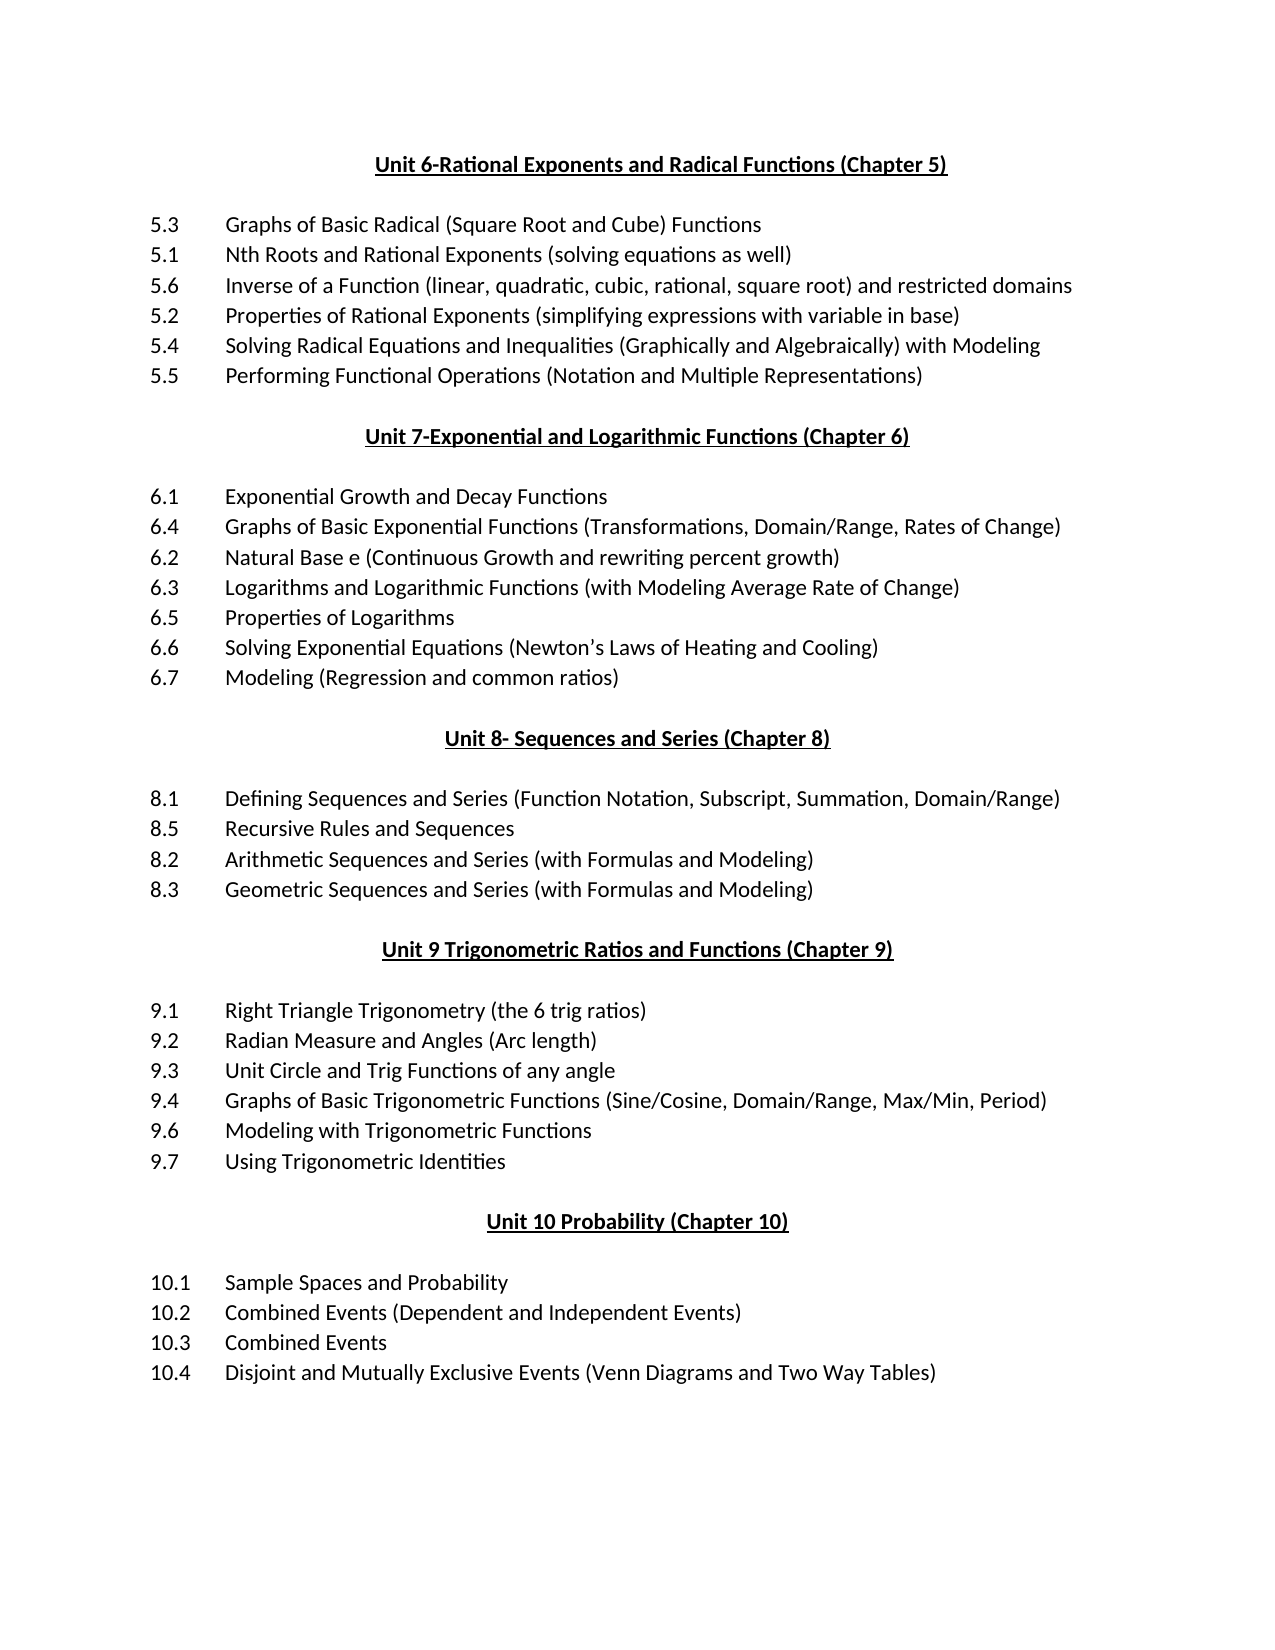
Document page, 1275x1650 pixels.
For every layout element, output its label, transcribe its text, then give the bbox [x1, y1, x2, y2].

list Unit 9 Trigonometric Ratios and Functions (Chapter 9) [150, 935, 1125, 963]
list 8.3 Geometric Sequences and Series (with Formulas and Modeling) [150, 875, 1125, 903]
list 5.6 Inverse of a Function (linear, quadratic, cubic, rational, square root) and restricted domains [150, 271, 1125, 299]
list 8.5 Recursive Rules and Sequences [150, 814, 1125, 843]
list 6.6 Solving Exponential Equations (Newton’s Laws of Heating and Cooling) [150, 633, 1125, 661]
list 9.1 Right Triangle Trigonometry (the 6 trig ratios) [150, 996, 1125, 1024]
list Unit 10 Probability (Chapter 10) [150, 1207, 1125, 1235]
list 6.4 Graphs of Basic Exponential Functions (Transformations, Domain/Range, Rates of Change) [150, 512, 1125, 541]
list Unit 6-Rational Exponents and Radical Functions (Chapter 5) [197, 150, 1125, 178]
list 6.7 Modeling (Regression and common ratios) [150, 663, 1125, 692]
list 5.2 Properties of Rational Exponents (simplifying expressions with variable in base) [150, 301, 1125, 329]
list 9.2 Radian Measure and Angles (Arc length) [150, 1026, 1125, 1054]
list 9.6 Modeling with Trigonometric Functions [150, 1117, 1125, 1145]
list 10.2 Combined Events (Dependent and Independent Events) [150, 1298, 1125, 1326]
list 9.4 Graphs of Basic Trigonometric Functions (Sine/Cosine, Domain/Range, Max/Min, Period) [150, 1086, 1125, 1114]
list Unit 8- Sequences and Series (Chapter 8) [150, 724, 1125, 752]
list 9.7 Using Trigonometric Identities [150, 1147, 1125, 1175]
list 5.5 Performing Functional Operations (Notation and Multiple Representations) [150, 361, 1125, 389]
list 10.4 Disjoint and Mutually Exclusive Events (Venn Diagrams and Two Way Tables) [150, 1358, 1125, 1386]
list 6.2 Natural Base e (Continuous Growth and rewriting percent growth) [150, 543, 1125, 571]
list 5.1 Nth Roots and Rational Exponents (solving equations as well) [150, 241, 1125, 269]
list 6.1 Exponential Growth and Decay Functions [150, 482, 1125, 510]
list 6.3 Logarithms and Logarithmic Functions (with Modeling Average Rate of Change) [150, 573, 1125, 601]
list 9.3 Unit Circle and Trig Functions of any angle [150, 1056, 1125, 1084]
list Unit 7-Exponential and Logarithmic Functions (Chapter 6) [150, 422, 1125, 450]
list 10.1 Sample Spaces and Probability [150, 1268, 1125, 1296]
list 5.4 Solving Radical Equations and Inequalities (Graphically and Algebraically) with Modeling [150, 331, 1125, 359]
list 8.1 Defining Sequences and Series (Function Notation, Subscript, Summation, Domain/Range) [150, 784, 1125, 812]
list 8.2 Arithmetic Sequences and Series (with Formulas and Modeling) [150, 845, 1125, 873]
list 5.3 Graphs of Basic Radical (Square Root and Cube) Functions [150, 210, 1125, 238]
list 10.3 Combined Events [150, 1328, 1125, 1356]
list 6.5 Properties of Logarithms [150, 603, 1125, 631]
